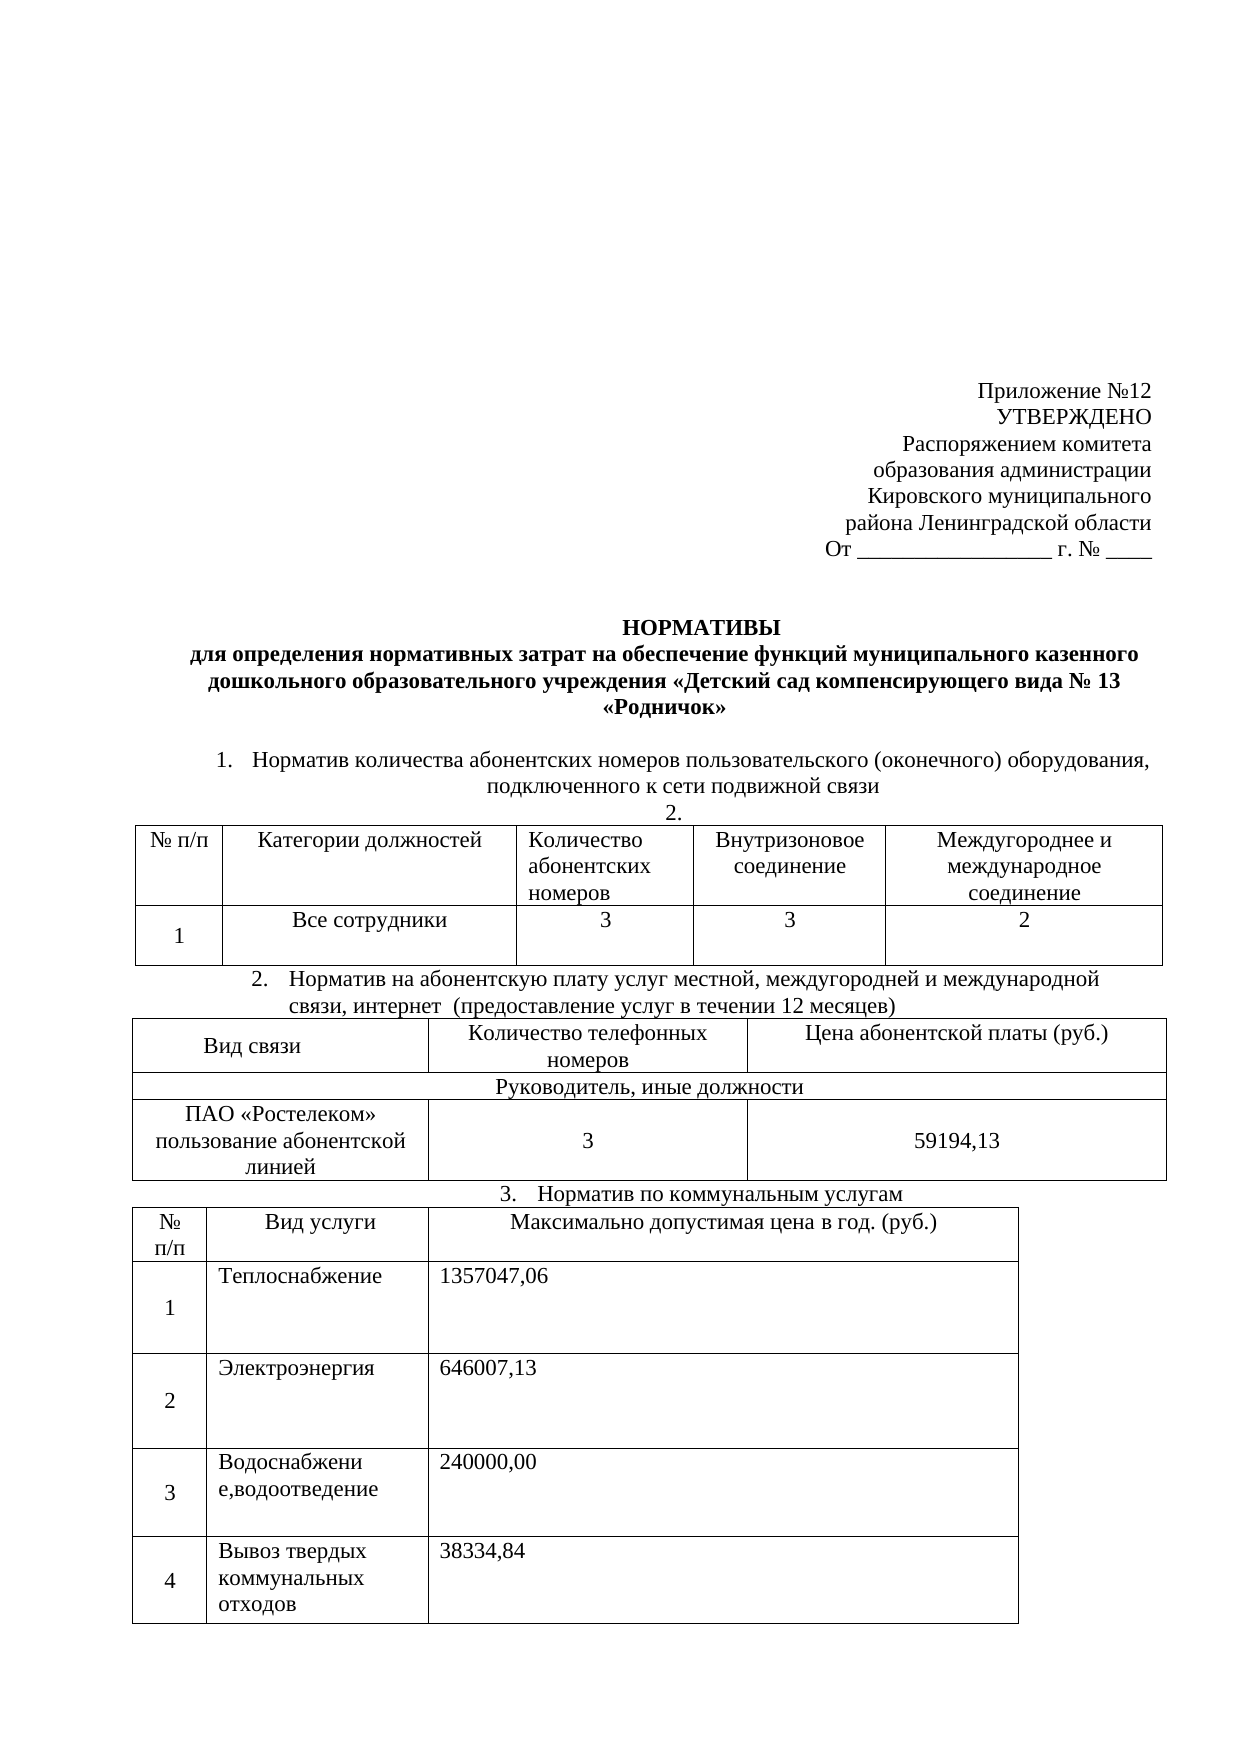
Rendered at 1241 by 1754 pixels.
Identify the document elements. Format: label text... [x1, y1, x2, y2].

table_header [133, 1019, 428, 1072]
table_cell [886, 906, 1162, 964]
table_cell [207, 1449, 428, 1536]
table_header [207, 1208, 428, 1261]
list Норматив по коммунальным услугам [251, 1181, 1152, 1207]
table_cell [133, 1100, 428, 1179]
list Норматив на абонентскую плату услуг местной, междугородней и международной связи, интернет (предоставление услуг в течении 12 месяцев) [251, 966, 1152, 1018]
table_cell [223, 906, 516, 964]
text Распоряжением комитета [177, 429, 1152, 456]
list Норматив количества абонентских номеров пользовательского (оконечного) оборудования, подключенного к сети подвижной связи [215, 746, 1152, 798]
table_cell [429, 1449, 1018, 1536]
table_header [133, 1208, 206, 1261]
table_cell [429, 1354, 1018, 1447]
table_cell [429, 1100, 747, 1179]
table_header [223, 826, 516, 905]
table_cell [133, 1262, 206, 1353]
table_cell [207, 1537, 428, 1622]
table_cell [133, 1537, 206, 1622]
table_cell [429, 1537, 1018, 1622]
text Приложение №12 [177, 377, 1152, 403]
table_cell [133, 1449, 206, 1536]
text образования администрации [177, 456, 1152, 482]
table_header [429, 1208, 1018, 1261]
text района Ленинградской области [177, 509, 1152, 535]
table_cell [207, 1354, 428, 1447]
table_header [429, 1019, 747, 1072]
text для определения нормативных затрат на обеспечение функций муниципального казенного дошкольного образовательного учреждения «Детский сад компенсирующего вида № 13 «Родничок» [177, 640, 1152, 719]
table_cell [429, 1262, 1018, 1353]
text От _________________ г. № ____ [177, 535, 1152, 561]
text Кировского муниципального [177, 482, 1152, 509]
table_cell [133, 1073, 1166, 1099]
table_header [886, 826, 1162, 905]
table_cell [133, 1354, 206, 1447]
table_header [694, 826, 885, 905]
text УТВЕРЖДЕНО [177, 403, 1152, 429]
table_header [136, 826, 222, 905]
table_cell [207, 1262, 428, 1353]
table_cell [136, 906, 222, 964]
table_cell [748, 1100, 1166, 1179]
text НОРМАТИВЫ [177, 614, 1152, 640]
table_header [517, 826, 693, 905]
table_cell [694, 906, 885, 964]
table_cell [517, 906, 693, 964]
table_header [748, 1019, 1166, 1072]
